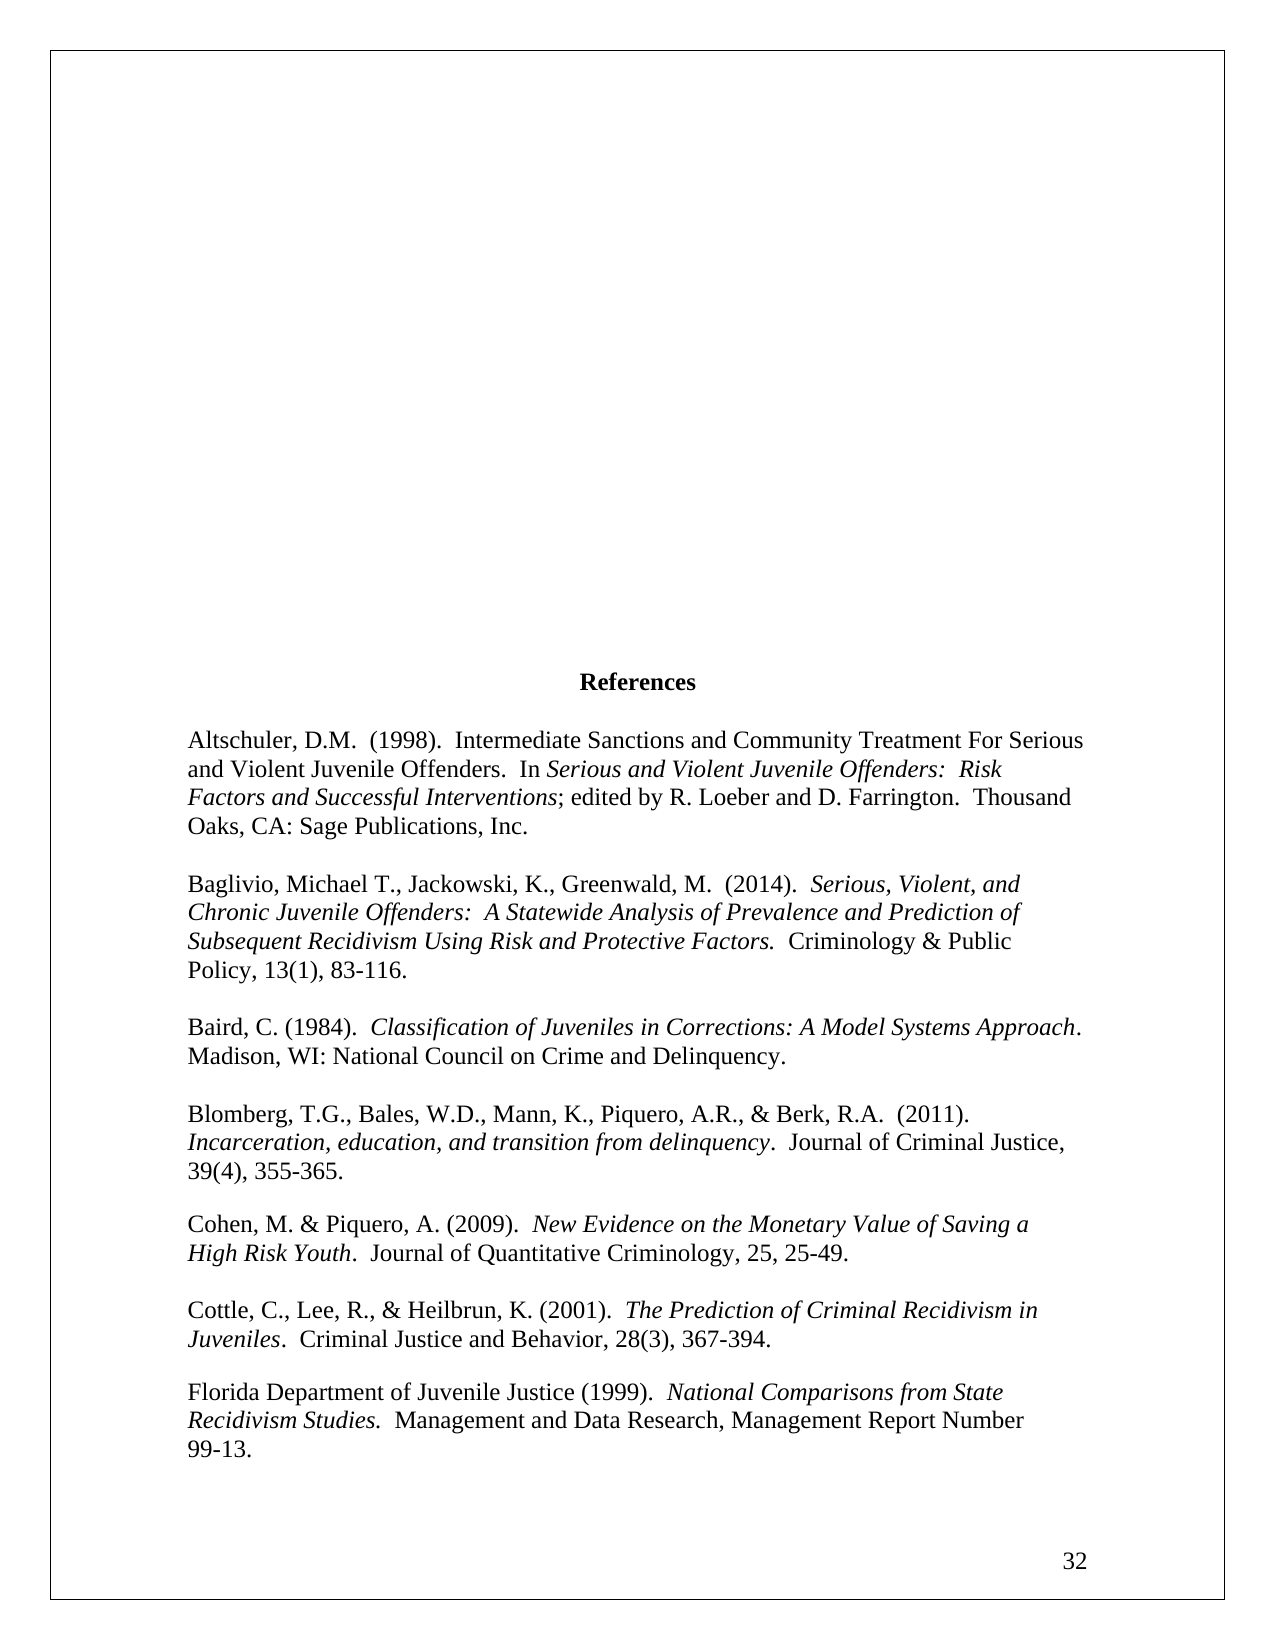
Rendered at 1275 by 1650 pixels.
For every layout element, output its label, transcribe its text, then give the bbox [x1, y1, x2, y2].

text 99-13. [187, 1434, 1087, 1463]
text Altschuler, D.M. (1998). Intermediate Sanctions and Community Treatment For Serious [187, 725, 1087, 754]
text Cohen, M. & Piquero, A. (2009). New Evidence on the Monetary Value of Saving a High Risk Youth. Journal of Quantitative Criminology, 25, 25-49. [187, 1209, 1087, 1267]
text Baird, C. (1984). Classification of Juveniles in Corrections: A Model Systems Approach. [187, 1012, 1087, 1041]
text Florida Department of Juvenile Justice (1999). National Comparisons from State [187, 1377, 1087, 1406]
text Madison, WI: National Council on Crime and Delinquency. [187, 1041, 1087, 1070]
text and Violent Juvenile Offenders. In Serious and Violent Juvenile Offenders: Risk Factors and Successful Interventions; edited by R. Loeber and D. Farrington. Thousand Oaks, CA: Sage Publications, Inc. [187, 754, 1087, 840]
text Cottle, C., Lee, R., & Heilbrun, K. (2001). The Prediction of Criminal Recidivism in Juveniles. Criminal Justice and Behavior, 28(3), 367-394. [187, 1295, 1087, 1353]
text Baglivio, Michael T., Jackowski, K., Greenwald, M. (2014). Serious, Violent, and Chronic Juvenile Offenders: A Statewide Analysis of Prevalence and Prediction of Subsequent Recidivism Using Risk and Protective Factors. Criminology & Public Policy, 13(1), 83-116. [187, 869, 1087, 984]
subtitle References [187, 667, 1087, 696]
text Recidivism Studies. Management and Data Research, Management Report Number [187, 1406, 1087, 1434]
text Blomberg, T.G., Bales, W.D., Mann, K., Piquero, A.R., & Berk, R.A. (2011). Incarceration, education, and transition from delinquency. Journal of Criminal Justice, 39(4), 355-365. [187, 1099, 1087, 1185]
